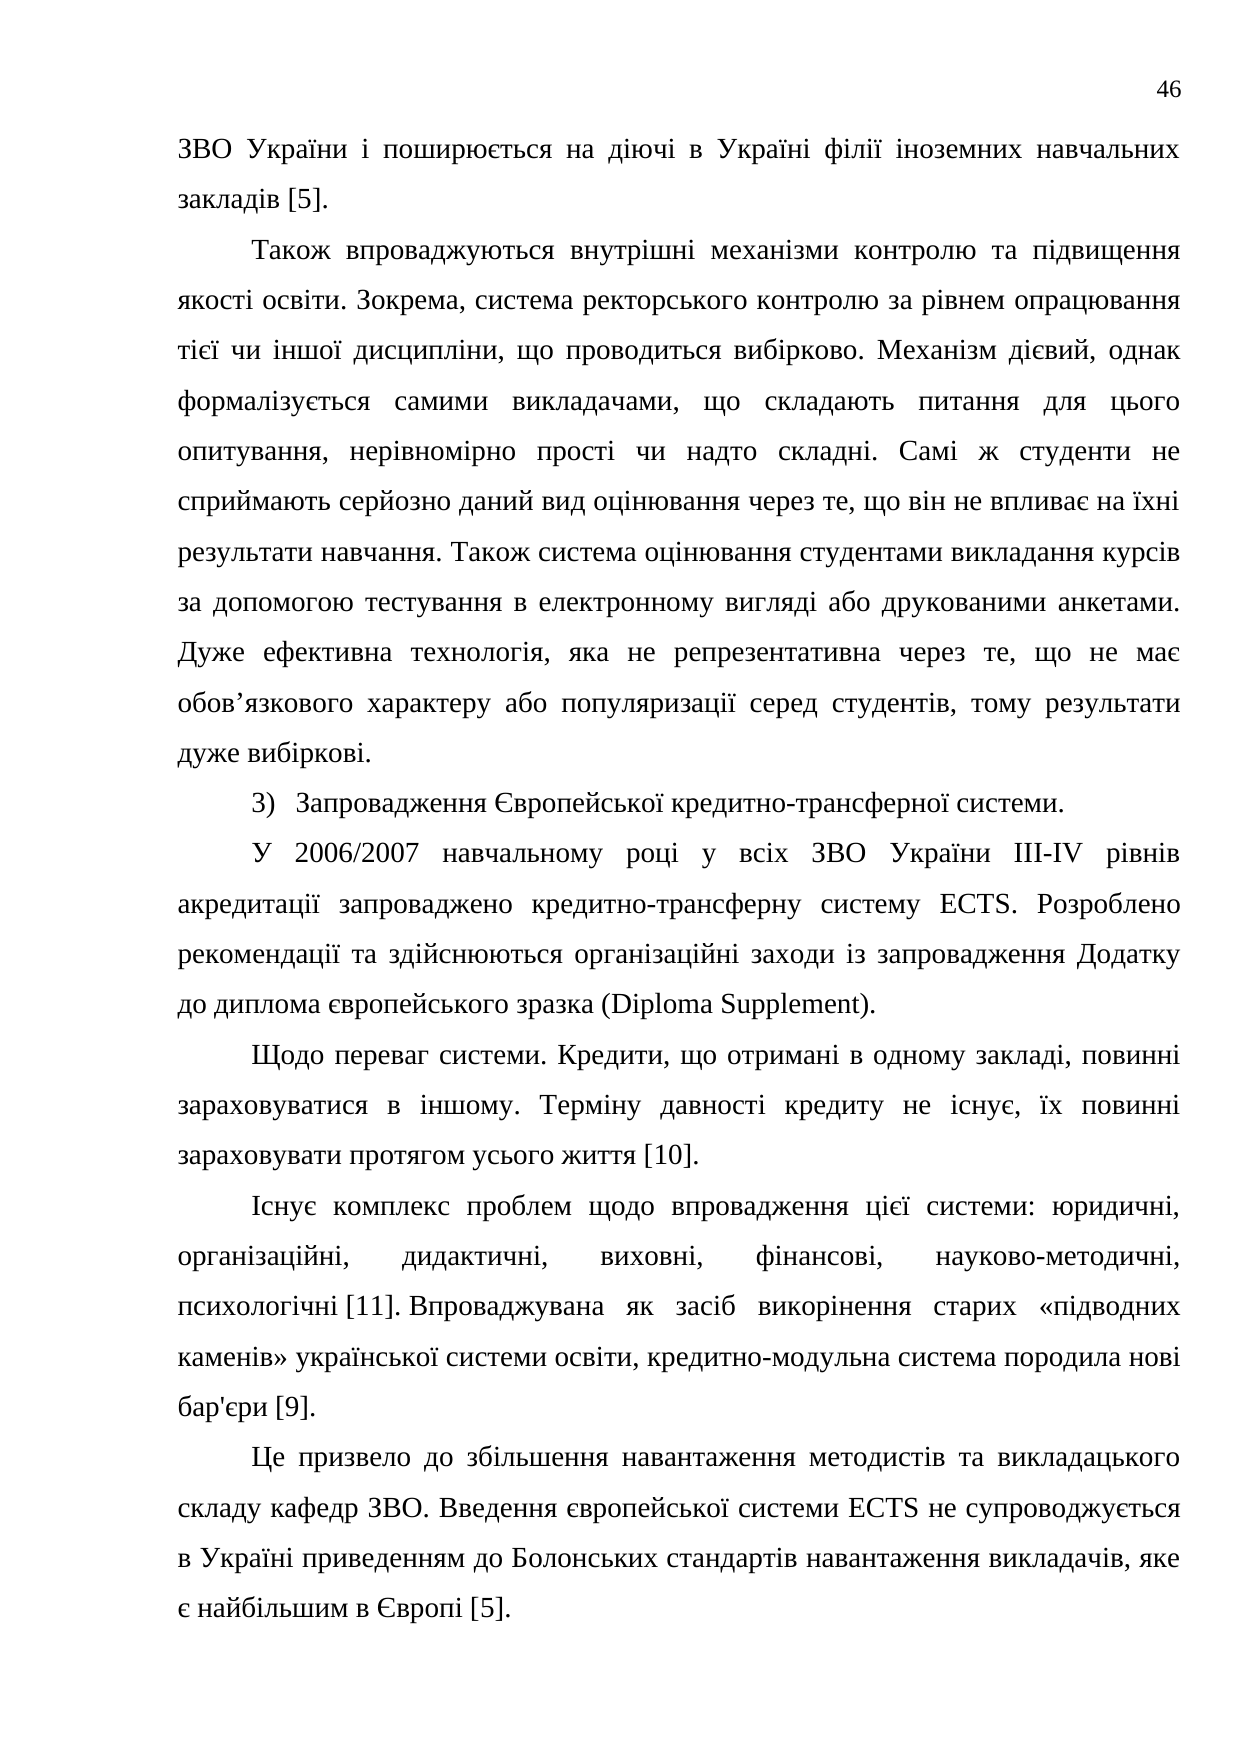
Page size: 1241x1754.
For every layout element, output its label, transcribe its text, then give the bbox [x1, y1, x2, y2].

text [177, 131, 1181, 215]
text У 2006/2007 навчальному році у всіх ЗВО України III-IV рівнів акредитації запроваджено кредитно-трансферну систему ECTS. Розроблено рекомендації та здійснюються організаційні заходи із запровадження Додатку до диплома європейського зразка (Diploma Supplement). [177, 836, 1181, 1020]
text Також впроваджуються внутрішні механізми контролю та підвищення якості освіти. Зокрема, система ректорського контролю за рівнем опрацювання тієї чи іншої дисципліни, що проводиться вибірково. Механізм дієвий, однак формалізується самими викладачами, що складають питання для цього опитування, нерівномірно прості чи надто складні. Самі ж студенти не сприймають серйозно даний вид оцінювання через те, що він не впливає на їхні результати навчання. Також система оцінювання студентами викладання курсів за допомогою тестування в електронному вигляді або друкованими анкетами. Дуже ефективна технологія, яка не репрезентативна через те, що не має обов’язкового характеру або популяризації серед студентів, тому результати дуже вибіркові. [177, 232, 1181, 768]
text Щодо переваг системи. Кредити, що отримані в одному закладі, повинні зараховуватися в іншому. Терміну давності кредиту не існує, їх повинні зараховувати протягом усього життя [10]. [177, 1037, 1181, 1171]
list Запровадження Європейської кредитно-трансферної системи. [177, 785, 1181, 819]
text Це призвело до збільшення навантаження методистів та викладацького складу кафедр ЗВО. Введення європейської системи ECTS не супроводжується в Україні приведенням до Болонських стандартів навантаження викладачів, яке є найбільшим в Європі [5]. [177, 1439, 1181, 1624]
text Існує комплекс проблем щодо впровадження цієї системи: юридичні, організаційні, дидактичні, виховні, фінансові, науково-методичні, психологічні [11]. Впроваджувана як засіб викорінення старих «підводних каменів» української системи освіти, кредитно-модульна система породила нові бар'єри [9]. [177, 1188, 1181, 1423]
